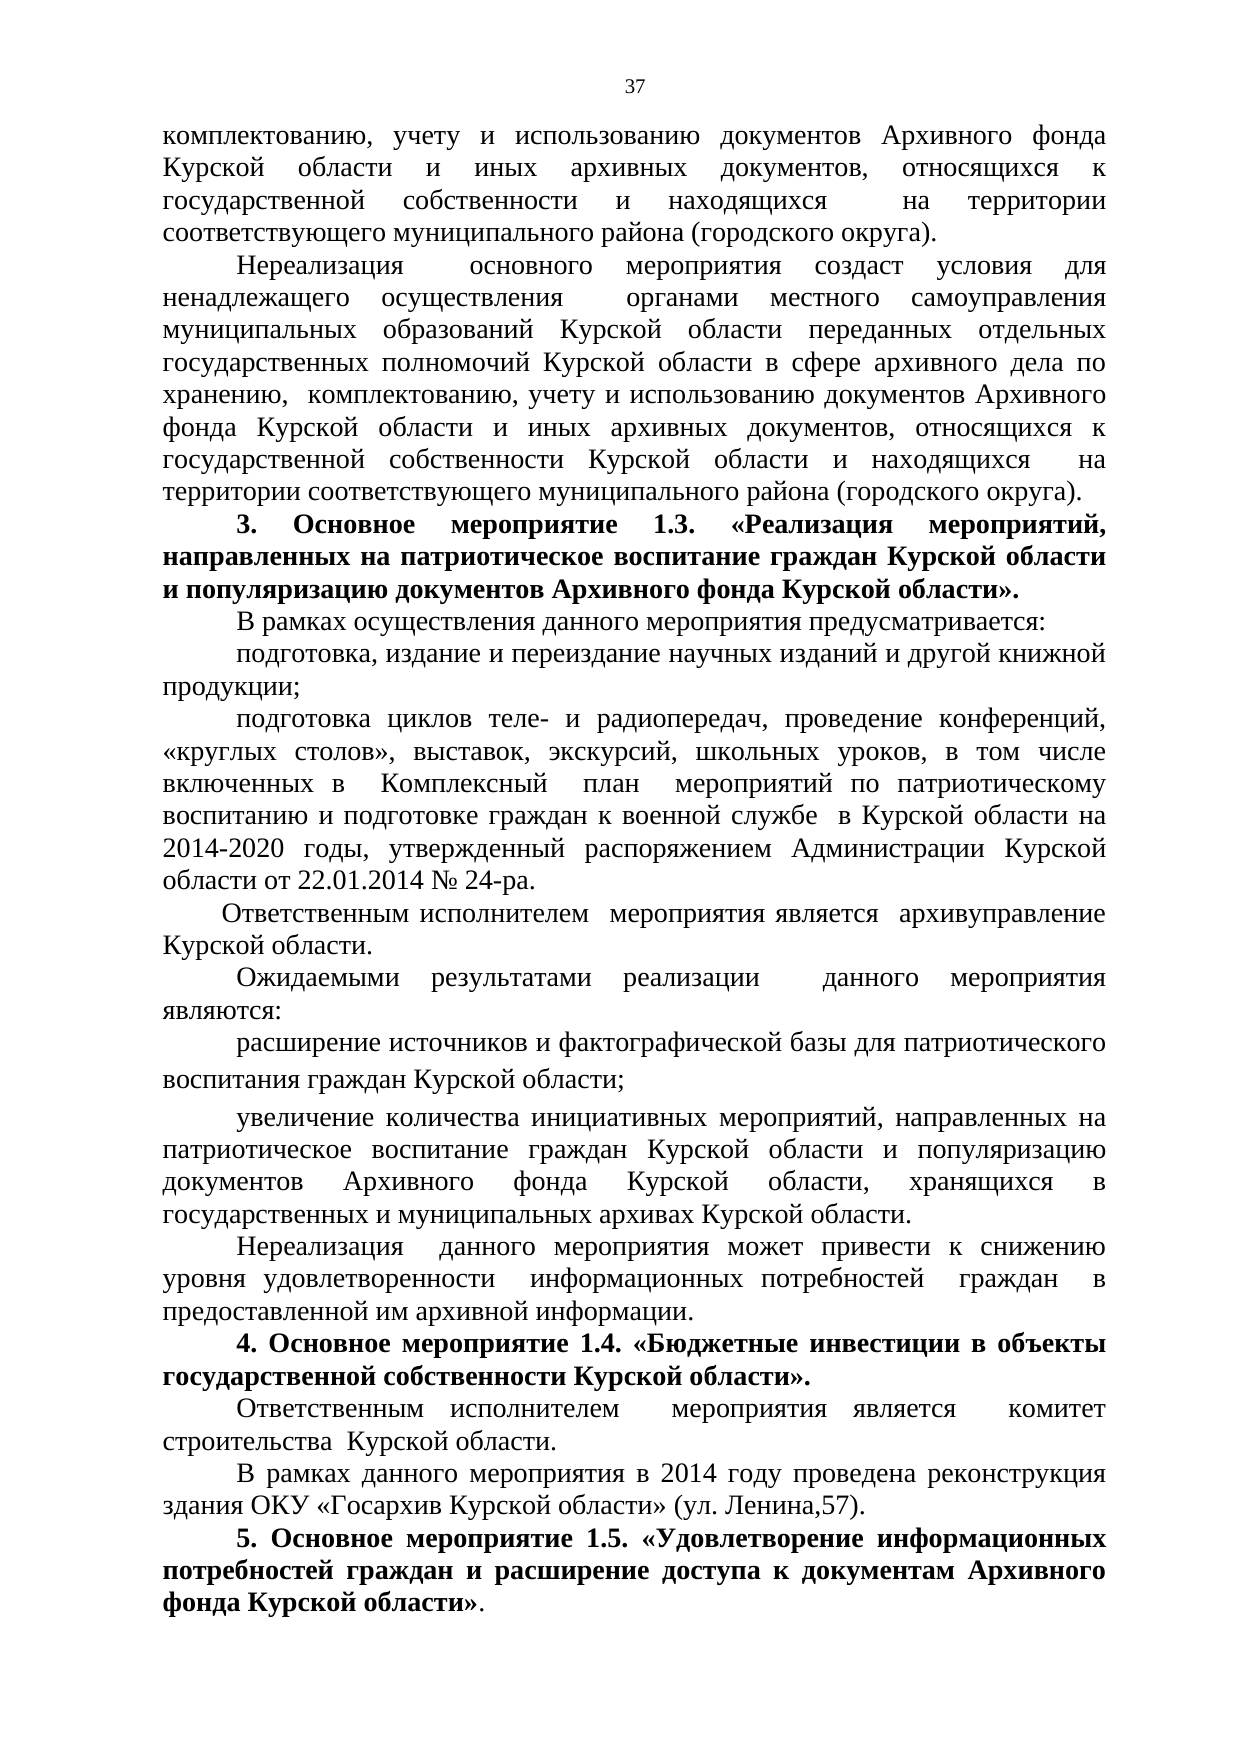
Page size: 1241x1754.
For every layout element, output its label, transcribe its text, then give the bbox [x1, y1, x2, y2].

text 4. Основное мероприятие 1.4. «Бюджетные инвестиции в объекты государственной собственности Курской области». [162, 1326, 1107, 1391]
text увеличение количества инициативных мероприятий, направленных на патриотическое воспитание граждан Курской области и популяризацию документов Архивного фонда Курской области, хранящихся в государственных и муниципальных архивах Курской области. [162, 1099, 1107, 1229]
text В рамках данного мероприятия в 2014 году проведена реконструкция здания ОКУ «Госархив Курской области» (ул. Ленина,57). [162, 1456, 1107, 1521]
text 3. Основное мероприятие 1.3. «Реализация мероприятий, направленных на патриотическое воспитание граждан Курской области и популяризацию документов Архивного фонда Курской области». [162, 507, 1107, 604]
text подготовка, издание и переиздание научных изданий и другой книжной продукции; [162, 636, 1107, 701]
text Ответственным исполнителем мероприятия является комитет строительства Курской области. [162, 1391, 1107, 1456]
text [162, 118, 1107, 248]
text Нереализация данного мероприятия может привести к снижению уровня удовлетворенности информационных потребностей граждан в предоставленной им архивной информации. [162, 1229, 1107, 1326]
text подготовка циклов теле- и радиопередач, проведение конференций, «круглых столов», выставок, экскурсий, школьных уроков, в том числе включенных в Комплексный план мероприятий по патриотическому воспитанию и подготовке граждан к военной службе в Курской области на 2014-2020 годы, утвержденный распоряжением Администрации Курской области от 22.01.2014 № 24-ра. [162, 701, 1107, 896]
text расширение источников и фактографической базы для патриотического воспитания граждан Курской области; [162, 1025, 1107, 1095]
text 5. Основное мероприятие 1.5. «Удовлетворение информационных потребностей граждан и расширение доступа к документам Архивного фонда Курской области». [162, 1521, 1107, 1618]
text В рамках осуществления данного мероприятия предусматривается: [162, 604, 1107, 636]
text Нереализация основного мероприятия создаст условия для ненадлежащего осуществления органами местного самоуправления муниципальных образований Курской области переданных отдельных государственных полномочий Курской области в сфере архивного дела по хранению, комплектованию, учету и использованию документов Архивного фонда Курской области и иных архивных документов, относящихся к государственной собственности Курской области и находящихся на территории соответствующего муниципального района (городского округа). [162, 248, 1107, 507]
text Ответственным исполнителем мероприятия является архивуправление Курской области. [162, 896, 1107, 960]
text Ожидаемыми результатами реализации данного мероприятия являются: [162, 960, 1107, 1025]
